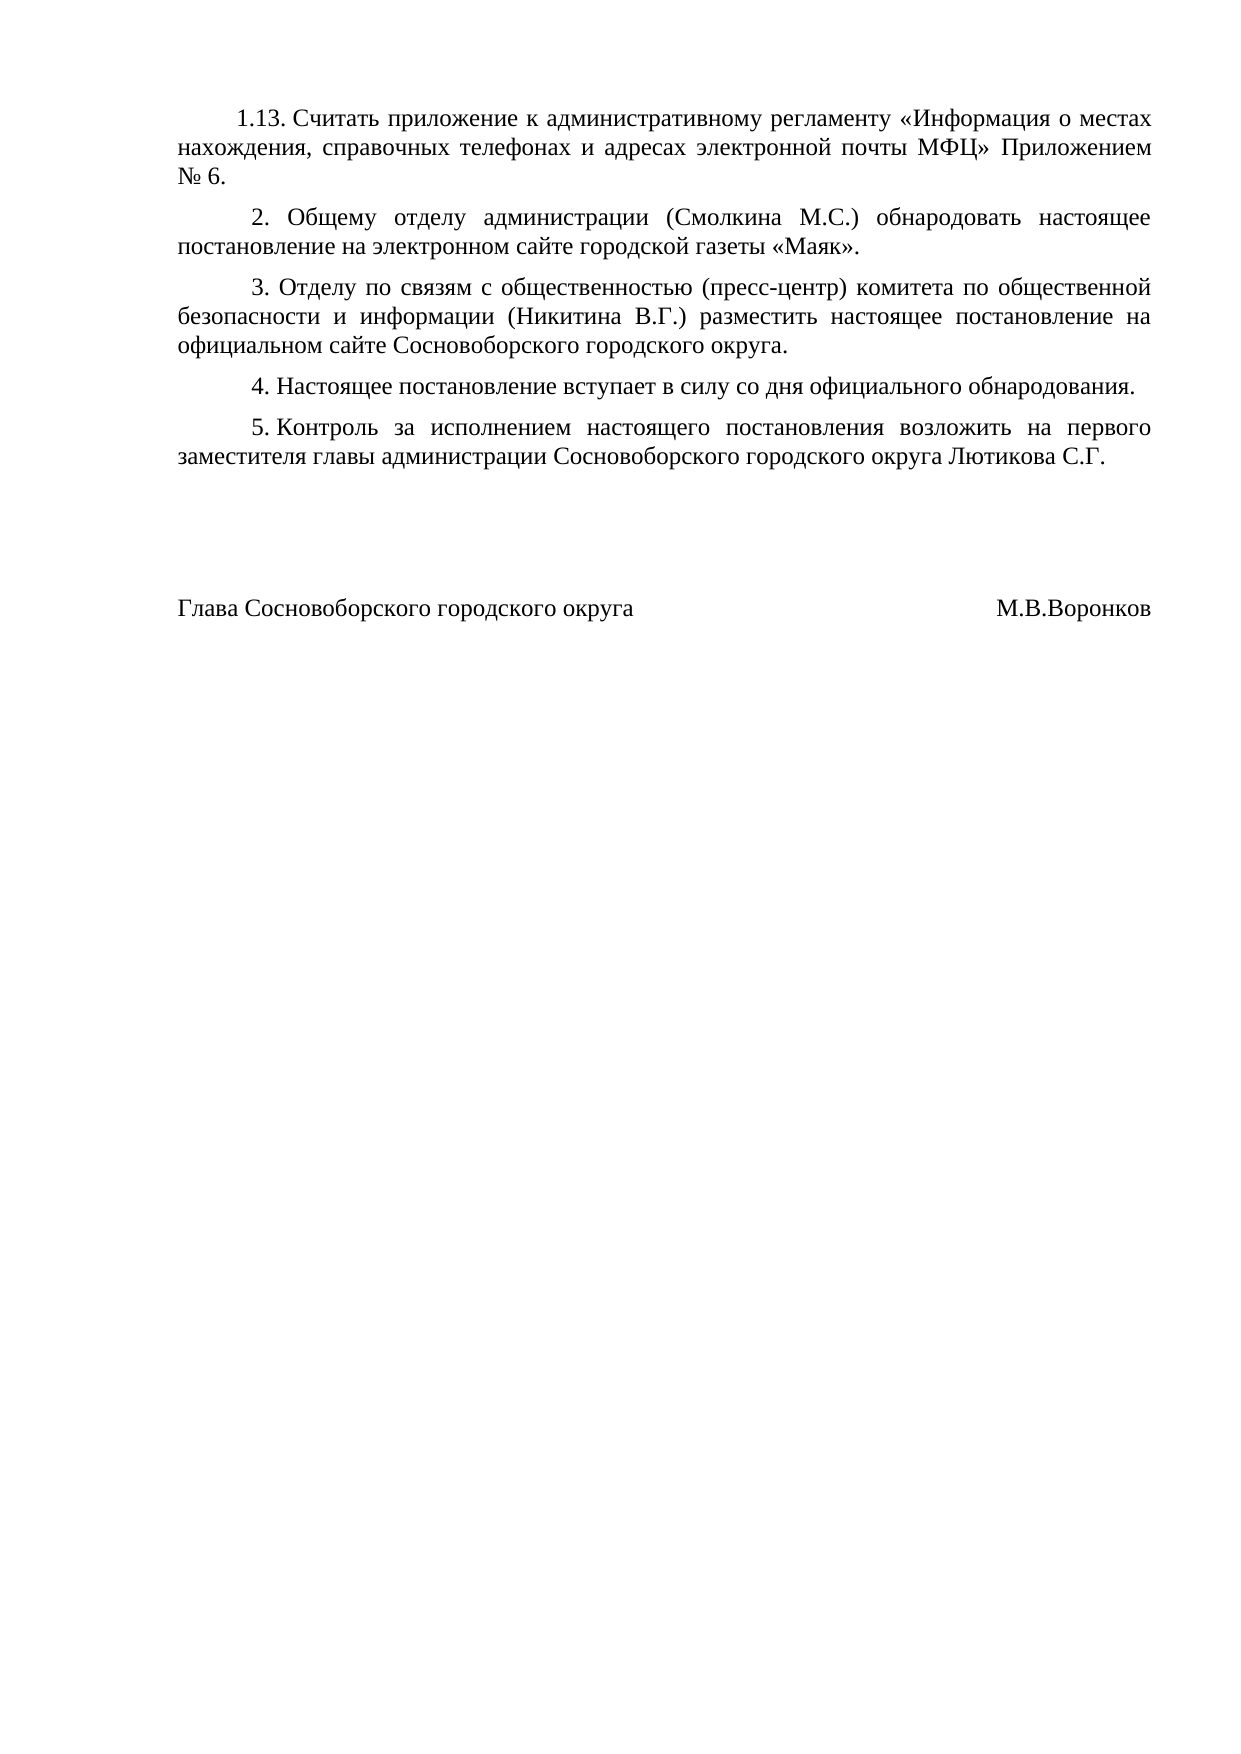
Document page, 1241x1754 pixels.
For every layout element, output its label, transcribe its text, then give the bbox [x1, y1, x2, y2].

text 1.13. Считать приложение к административному регламенту «Информация о местах нахождения, справочных телефонах и адресах электронной почты МФЦ» Приложением № 6. [177, 103, 1152, 190]
text Глава Сосновоборского городского округа М.В.Воронков [177, 593, 1152, 622]
text 5. Контроль за исполнением настоящего постановления возложить на первого заместителя главы администрации Сосновоборского городского округа Лютикова С.Г. [177, 412, 1152, 470]
text 4. Настоящее постановление вступает в силу со дня официального обнародования. [177, 371, 1152, 400]
text 2. Общему отделу администрации (Смолкина М.С.) обнародовать настоящее постановление на электронном сайте городской газеты «Маяк». [177, 202, 1152, 260]
text 3. Отделу по связям с общественностью (пресс-центр) комитета по общественной безопасности и информации (Никитина В.Г.) разместить настоящее постановление на официальном сайте Сосновоборского городского округа. [177, 272, 1152, 358]
